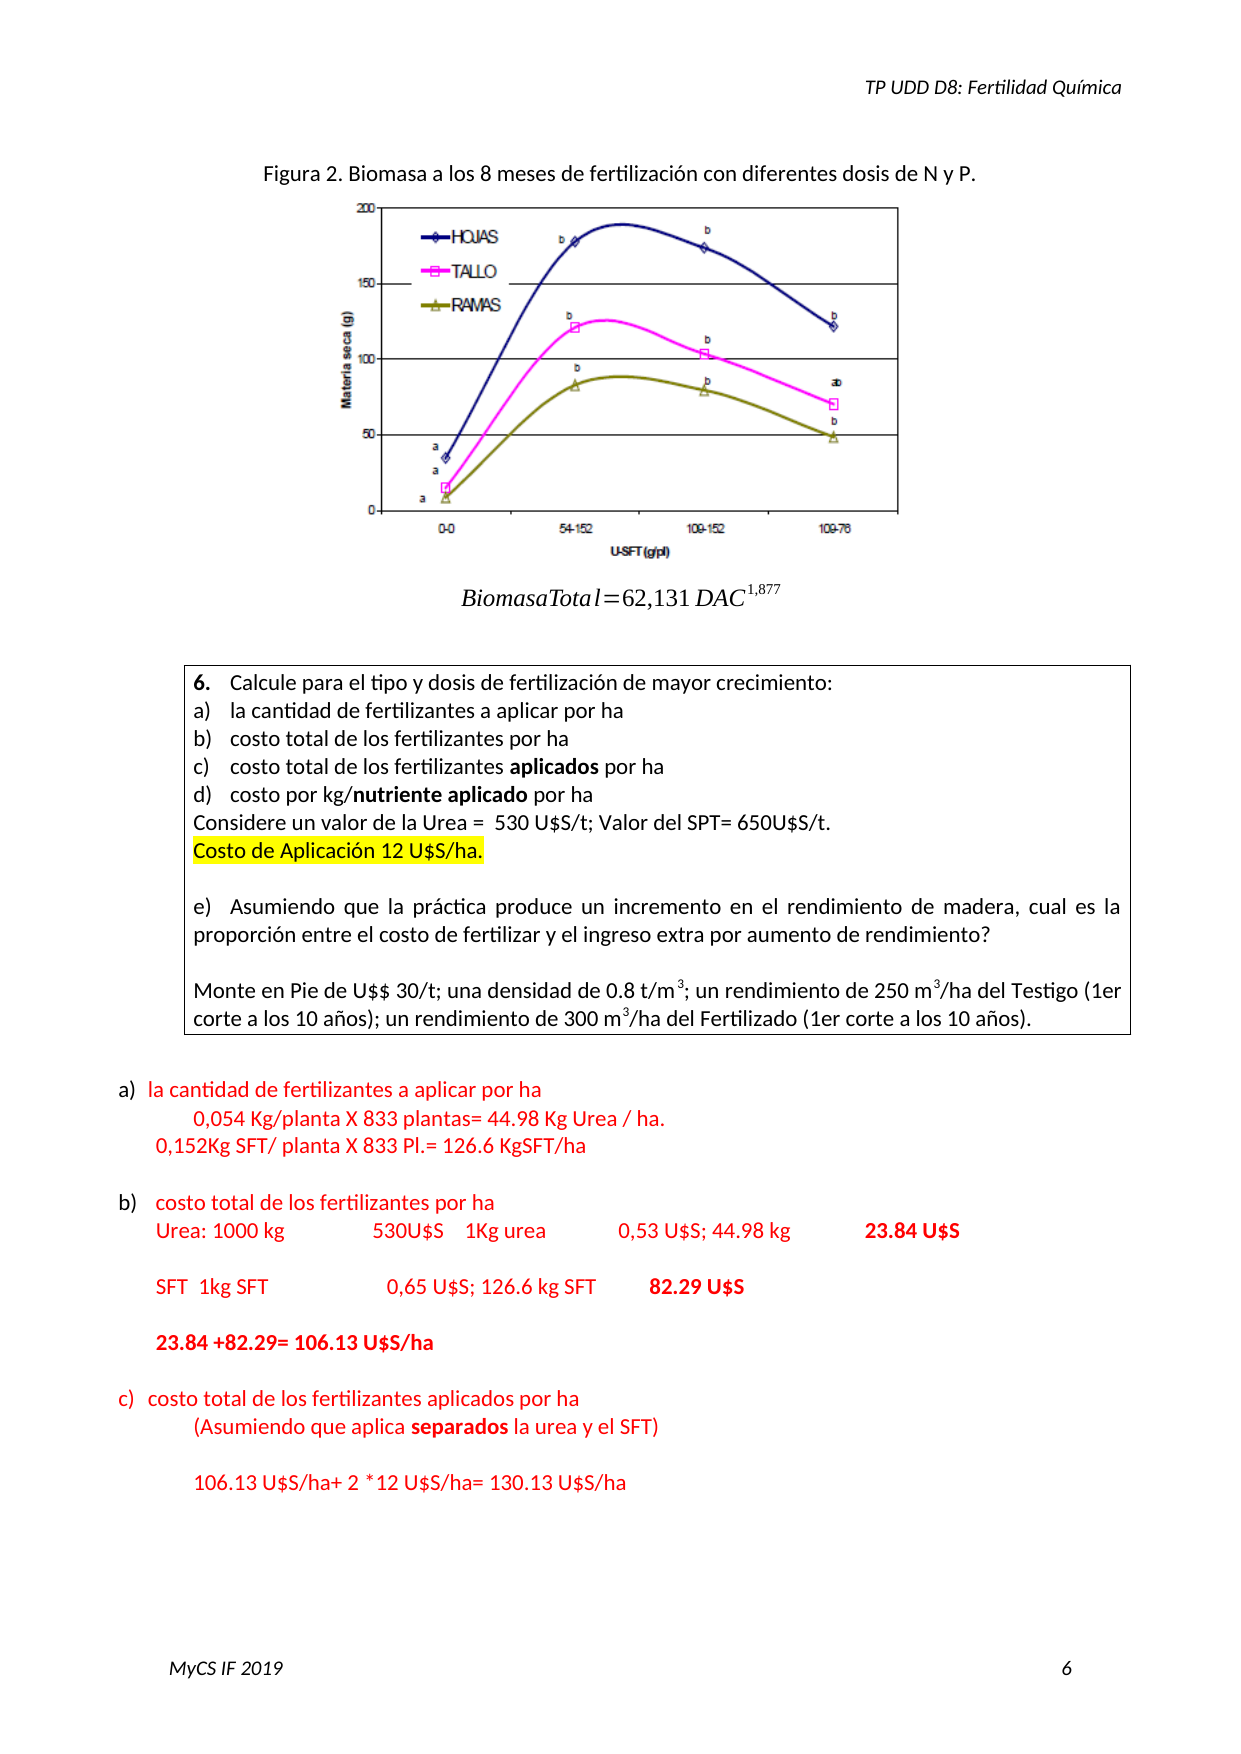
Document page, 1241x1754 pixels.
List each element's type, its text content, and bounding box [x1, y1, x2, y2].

text 0,152Kg SFT/ planta X 833 Pl.= 126.6 KgSFT/ha [156, 1132, 1122, 1160]
list d) costo por kg/nutriente aplicado por ha [185, 777, 1130, 805]
picture [269, 186, 976, 568]
text Figura 2. Biomasa a los 8 meses de fertilización con diferentes dosis de N y P. [118, 159, 1122, 187]
list 106.13 U$S/ha+ 2 *12 U$S/ha= 130.13 U$S/ha [193, 1468, 1122, 1496]
list costo total de los fertilizantes aplicados por ha [118, 1384, 1122, 1412]
list Monte en Pie de U$$ 30/t; una densidad de 0.8 t/m3; un rendimiento de 250 m3/ha del Testigo (1er corte a los 10 años); un rendimiento de 300 m3/ha del Fertilizado (1er corte a los 10 años). [185, 973, 1130, 1034]
text Urea: 1000 kg 530U$S 1Kg urea 0,53 U$S; 44.98 kg 23.84 U$S [156, 1216, 1122, 1244]
list la cantidad de fertilizantes a aplicar por ha [118, 1076, 1122, 1104]
list costo total de los fertilizantes por ha [118, 1188, 1122, 1216]
text 23.84 +82.29= 106.13 U$S/ha [156, 1328, 1122, 1356]
list a) la cantidad de fertilizantes a aplicar por ha [185, 693, 1130, 721]
list c) costo total de los fertilizantes aplicados por ha [185, 749, 1130, 777]
list b) costo total de los fertilizantes por ha [185, 721, 1130, 749]
list 0,054 Kg/planta X 833 plantas= 44.98 Kg Urea / ha. [193, 1104, 1122, 1132]
list Considere un valor de la Urea = 530 U$S/t; Valor del SPT= 650U$S/t. [185, 805, 1130, 833]
text SFT 1kg SFT 0,65 U$S; 126.6 kg SFT 82.29 U$S [156, 1272, 1122, 1300]
list Costo de Aplicación 12 U$S/ha. [185, 833, 1130, 864]
list e) Asumiendo que la práctica produce un incremento en el rendimiento de madera, cual es la proporción entre el costo de fertilizar y el ingreso extra por aumento de rendimiento? [185, 889, 1130, 948]
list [193, 1412, 1122, 1440]
list 6. Calcule para el tipo y dosis de fertilización de mayor crecimiento: [185, 666, 1130, 693]
